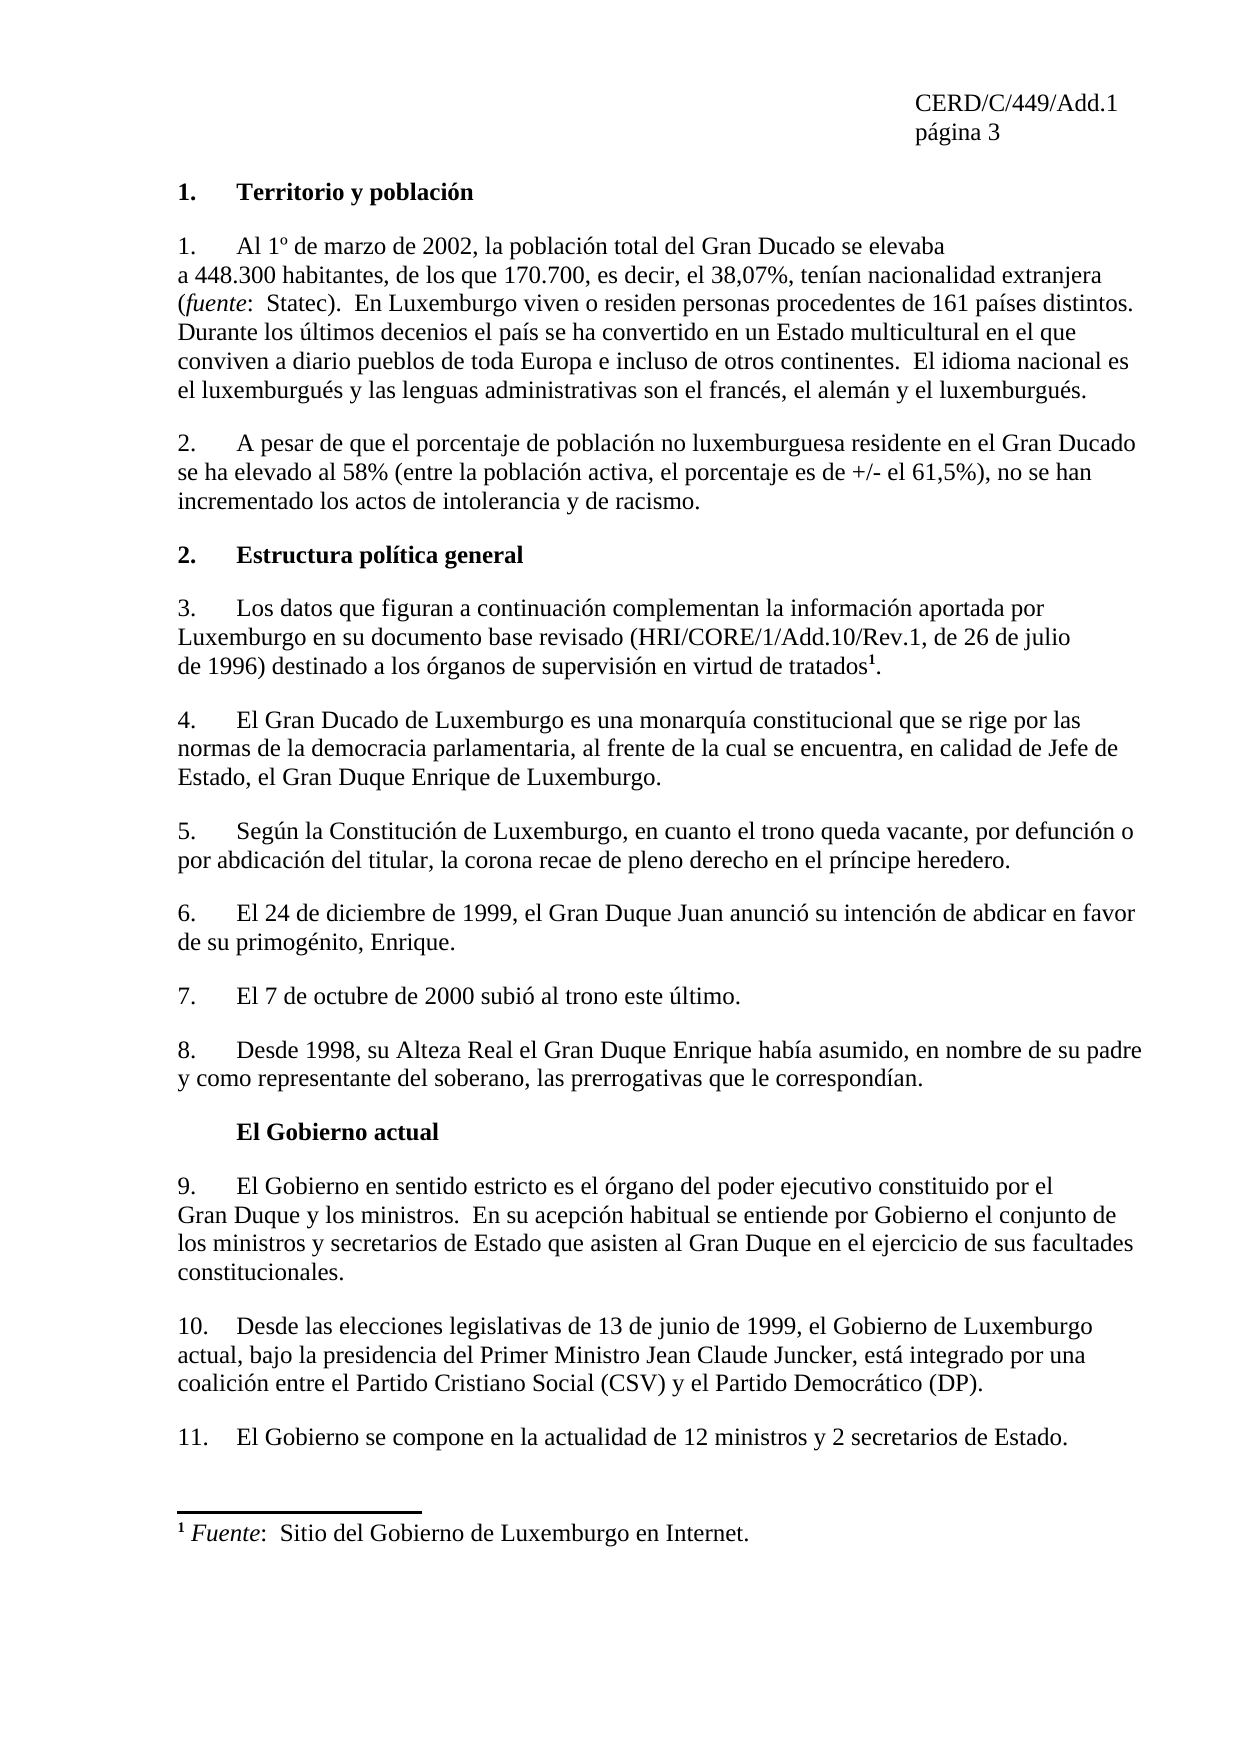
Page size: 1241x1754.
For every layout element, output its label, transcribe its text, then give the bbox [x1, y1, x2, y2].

text 10. Desde las elecciones legislativas de 13 de junio de 1999, el Gobierno de Luxemburgo actual, bajo la presidencia del Primer Ministro Jean Claude Juncker, está integrado por una coalición entre el Partido Cristiano Social (CSV) y el Partido Democrático (DP). [177, 1311, 1152, 1397]
text 11. El Gobierno se compone en la actualidad de 12 ministros y 2 secretarios de Estado. [177, 1422, 1152, 1451]
text El Gobierno actual [177, 1117, 1152, 1146]
text 9. El Gobierno en sentido estricto es el órgano del poder ejecutivo constituido por el Gran Duque y los ministros. En su acepción habitual se entiende por Gobierno el conjunto de los ministros y secretarios de Estado que asisten al Gran Duque en el ejercicio de sus facultades constitucionales. [177, 1171, 1152, 1286]
text 3. Los datos que figuran a continuación complementan la información aportada por Luxemburgo en su documento base revisado (HRI/CORE/1/Add.10/Rev.1, de 26 de julio de 1996) destinado a los órganos de supervisión en virtud de tratados. [177, 593, 1152, 680]
text 4. El Gran Ducado de Luxemburgo es una monarquía constitucional que se rige por las normas de la democracia parlamentaria, al frente de la cual se encuentra, en calidad de Jefe de Estado, el Gran Duque Enrique de Luxemburgo. [177, 705, 1152, 791]
text 6. El 24 de diciembre de 1999, el Gran Duque Juan anunció su intención de abdicar en favor de su primogénito, Enrique. [177, 898, 1152, 956]
text 2. Estructura política general [177, 540, 1152, 568]
text 1. Territorio y población [177, 177, 1152, 206]
text 5. Según la Constitución de Luxemburgo, en cuanto el trono queda vacante, por defunción o por abdicación del titular, la corona recae de pleno derecho en el príncipe heredero. [177, 816, 1152, 873]
text 8. Desde 1998, su Alteza Real el Gran Duque Enrique había asumido, en nombre de su padre y como representante del soberano, las prerrogativas que le correspondían. [177, 1035, 1152, 1092]
text 2. A pesar de que el porcentaje de población no luxemburguesa residente en el Gran Ducado se ha elevado al 58% (entre la población activa, el porcentaje es de +/- el 61,5%), no se han incrementado los actos de intolerancia y de racismo. [177, 428, 1152, 515]
text 7. El 7 de octubre de 2000 subió al trono este último. [177, 981, 1152, 1010]
text 1. Al 1º de marzo de 2002, la población total del Gran Ducado se elevaba a 448.300 habitantes, de los que 170.700, es decir, el 38,07%, tenían nacionalidad extranjera (fuente: Statec). En Luxemburgo viven o residen personas procedentes de 161 países distintos. Durante los últimos decenios el país se ha convertido en un Estado multicultural en el que conviven a diario pueblos de toda Europa e incluso de otros continentes. El idioma nacional es el luxemburgués y las lenguas administrativas son el francés, el alemán y el luxemburgués. [177, 231, 1152, 403]
